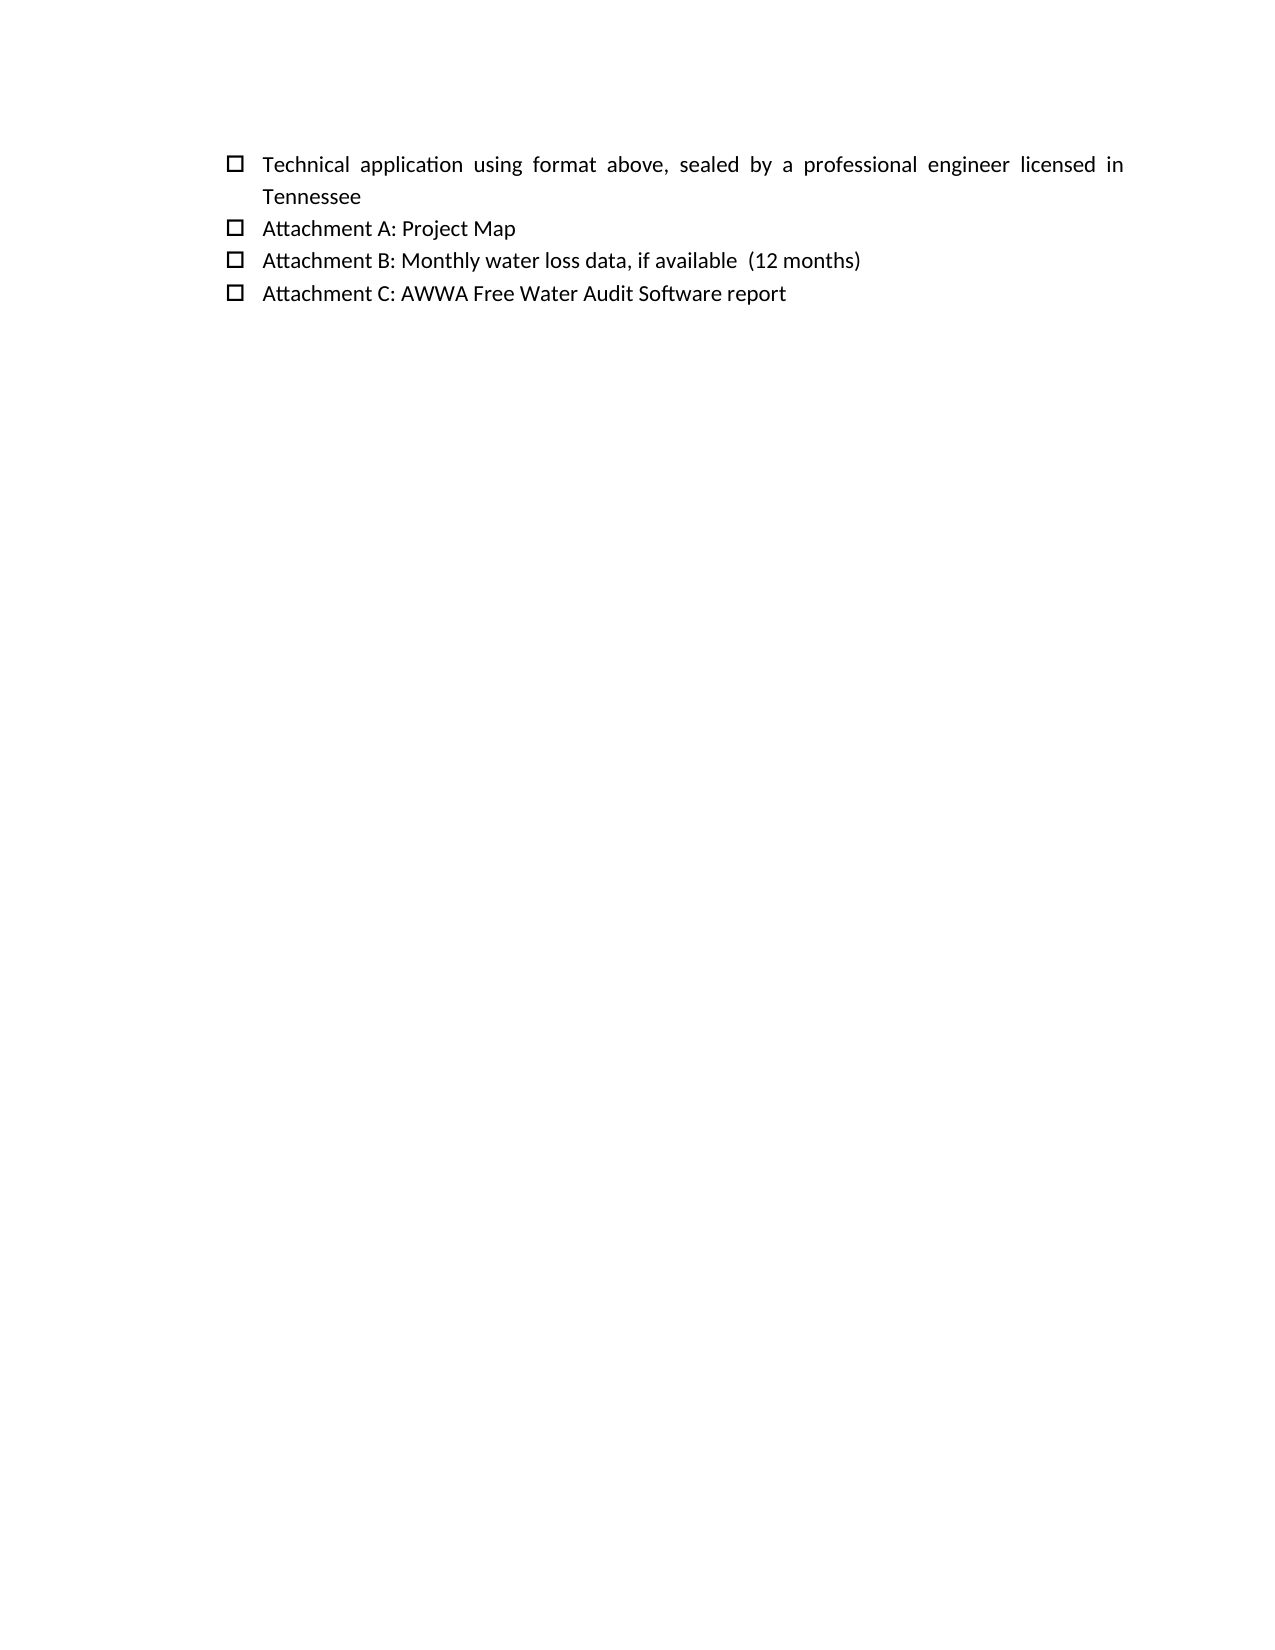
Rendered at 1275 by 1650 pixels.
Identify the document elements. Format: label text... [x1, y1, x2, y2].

list Attachment C: AWWA Free Water Audit Software report [225, 279, 1125, 307]
list Technical application using format above, sealed by a professional engineer licensed in Tennessee [225, 150, 1125, 210]
list Attachment A: Project Map [225, 214, 1125, 242]
list Attachment B: Monthly water loss data, if available (12 months) [225, 247, 1125, 274]
